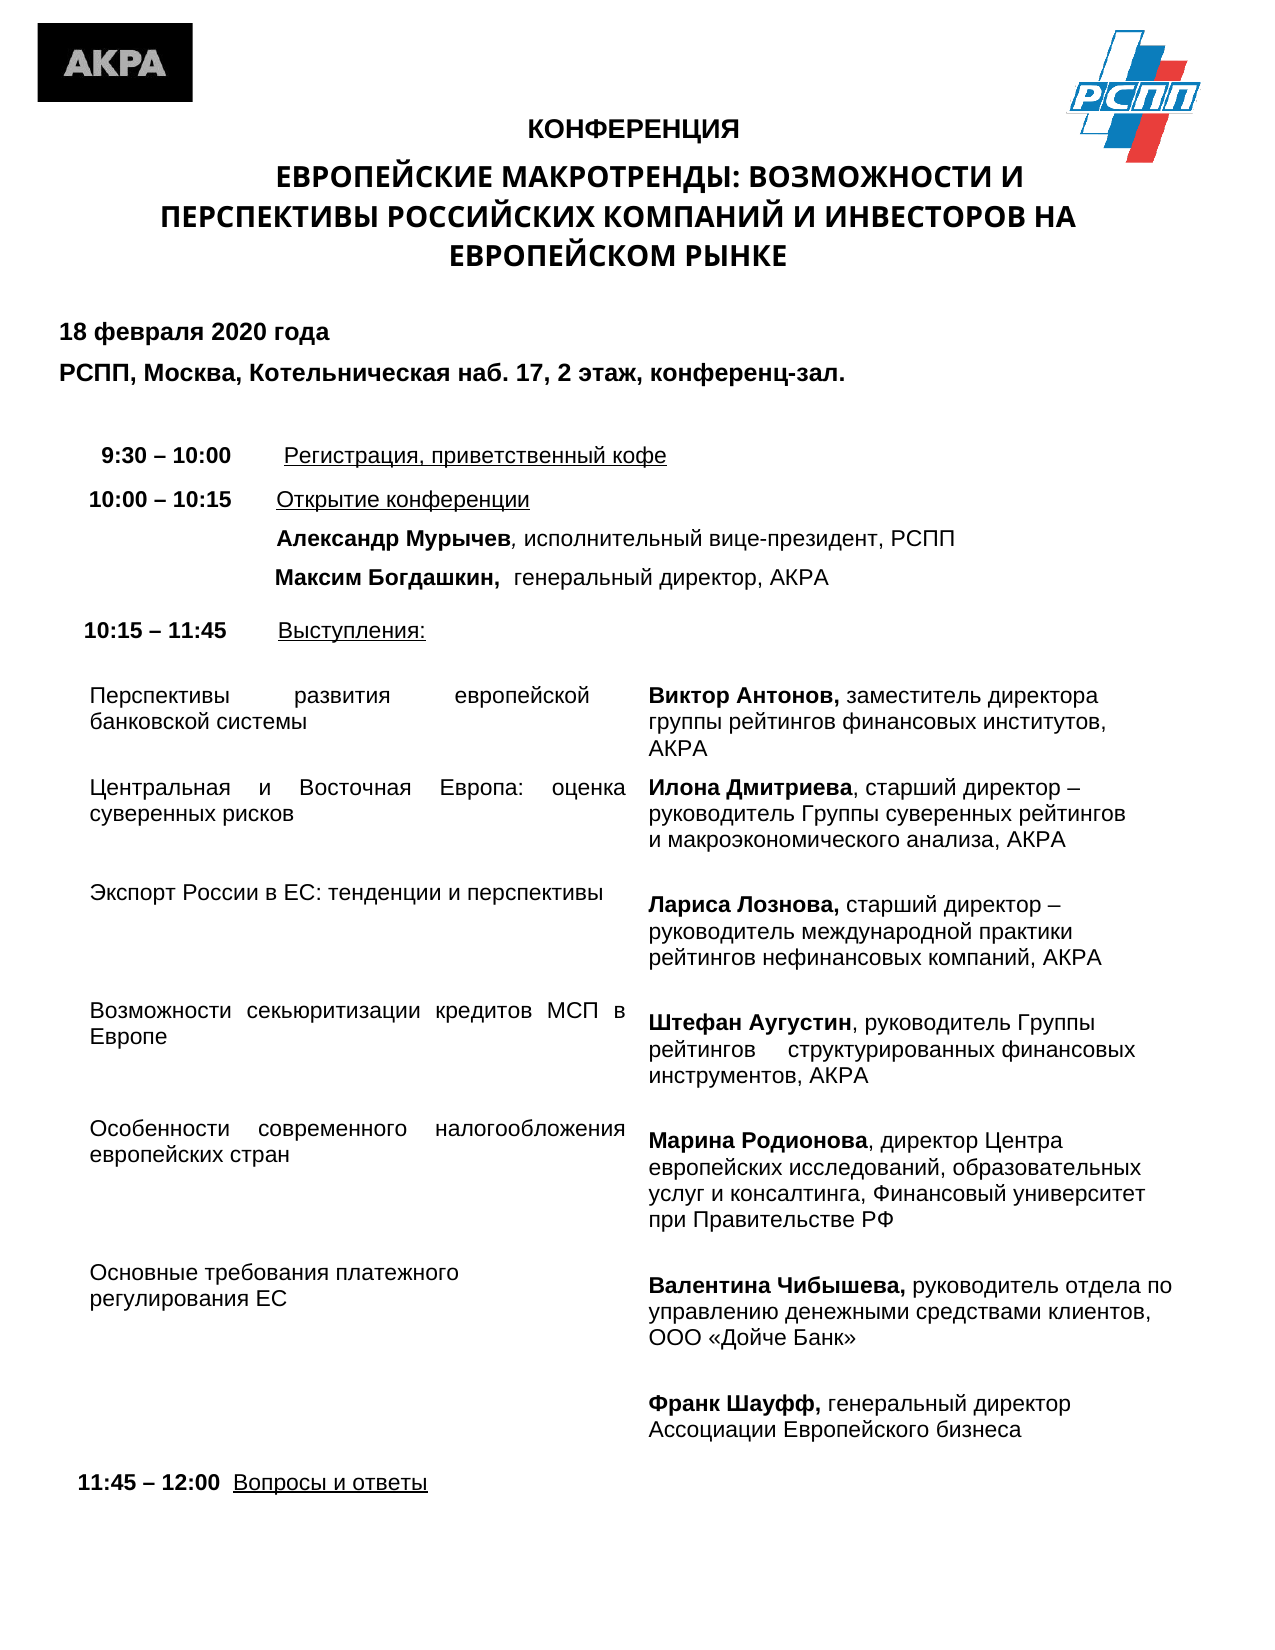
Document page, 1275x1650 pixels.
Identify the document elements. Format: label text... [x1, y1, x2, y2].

table_header 9:30 – 10:00 [78, 415, 247, 486]
table_header Регистрация, приветственный кофе [248, 415, 1197, 486]
picture [1006, 6, 1266, 189]
picture [37, 23, 193, 102]
table_cell 11:45 – 12:00 Вопросы и ответы [78, 1469, 1197, 1596]
text РСПП, Москва, Котельническая наб. 17, 2 этаж, конференц-зал. [59, 358, 1208, 387]
text КОНФЕРЕНЦИЯ [59, 113, 1006, 144]
table_cell 10:00 – 10:15 Открытие конференции Александр Мурычев, исполнительный вице-президент, РСПП Максим Богдашкин, генеральный директор, АКРА 10:15 – 11:45 Выступления: [78, 486, 1197, 1469]
text 18 февраля 2020 года [59, 317, 1208, 346]
text ЕВРОПЕЙСКИЕ МАКРОТРЕНДЫ: ВОЗМОЖНОСТИ И ПЕРСПЕКТИВЫ РОССИЙСКИХ КОМПАНИЙ И ИНВЕСТОРОВ НА ЕВРОПЕЙСКОМ РЫНКЕ [123, 156, 1113, 275]
